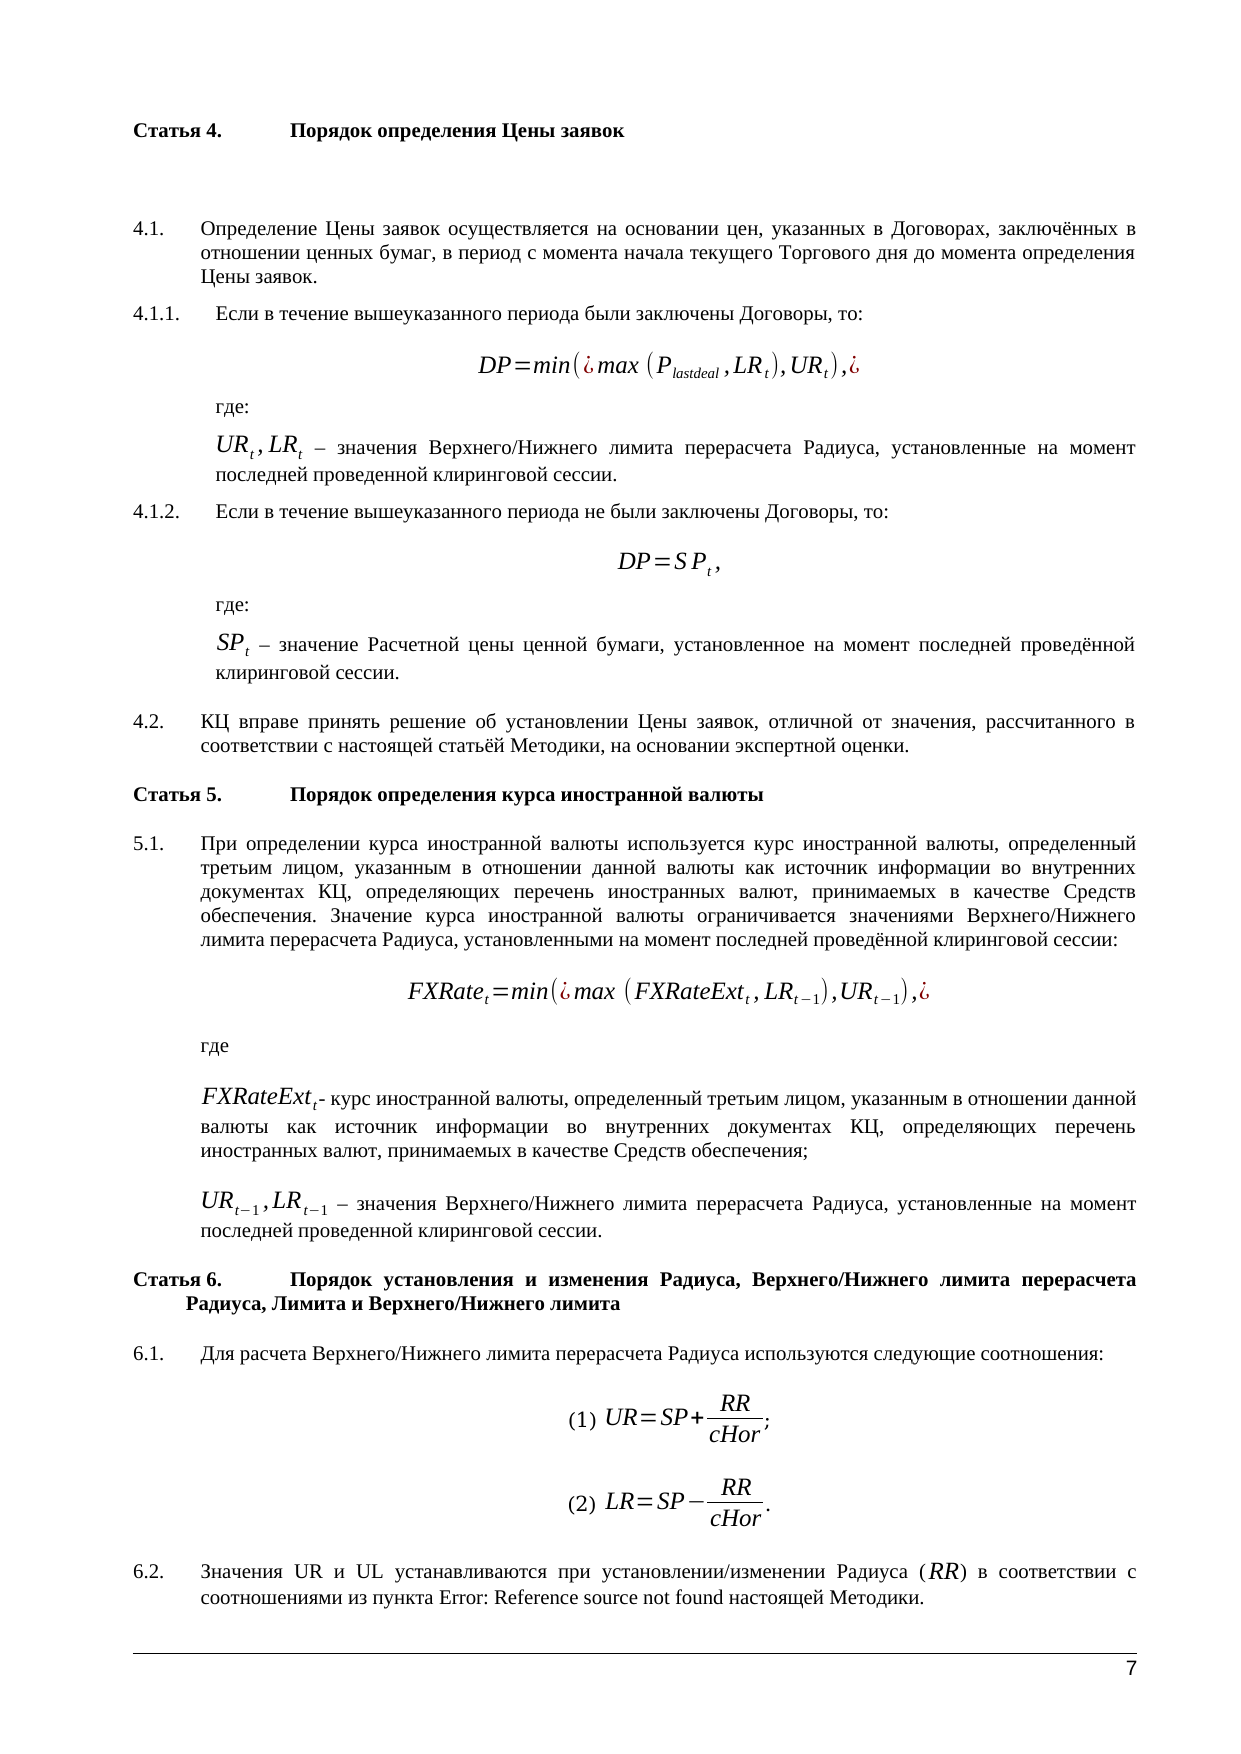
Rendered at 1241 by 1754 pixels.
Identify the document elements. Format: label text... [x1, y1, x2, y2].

text Если в течение вышеуказанного периода были заключены Договоры, то: [133, 301, 1137, 325]
list где: [215, 394, 1137, 418]
list (2) . [200, 1473, 1137, 1532]
text Если в течение вышеуказанного периода не были заключены Договоры, то: [133, 499, 1137, 523]
title Порядок определения Цены заявок [133, 118, 1137, 142]
list где: [215, 592, 1137, 616]
list где [200, 1033, 1137, 1057]
list - курс иностранной валюты, определенный третьим лицом, указанным в отношении данной валюты как источник информации во внутренних документах КЦ, определяющих перечень иностранных валют, принимаемых в качестве Средств обеспечения; [200, 1082, 1137, 1162]
text Для расчета Верхнего/Нижнего лимита перерасчета Радиуса используются следующие соотношения: [133, 1340, 1137, 1364]
list – значения Верхнего/Нижнего лимита перерасчета Радиуса, установленные на момент последней проведенной клиринговой сессии. [200, 1187, 1137, 1242]
text Определение Цены заявок осуществляется на основании цен, указанных в Договорах, заключённых в отношении ценных бумаг, в период с момента начала текущего Торгового дня до момента определения Цены заявок. [133, 216, 1137, 288]
list (1) ; [200, 1389, 1137, 1448]
list – значения Верхнего/Нижнего лимита перерасчета Радиуса, установленные на момент последней проведенной клиринговой сессии. [215, 431, 1137, 486]
title Порядок установления и изменения Радиуса, Верхнего/Нижнего лимита перерасчета Радиуса, Лимита и Верхнего/Нижнего лимита [133, 1267, 1137, 1315]
list – значение Расчетной цены ценной бумаги, установленное на момент последней проведённой клиринговой сессии. [215, 628, 1137, 684]
text КЦ вправе принять решение об установлении Цены заявок, отличной от значения, рассчитанного в соответствии с настоящей статьёй Методики, на основании экспертной оценки. [133, 709, 1137, 757]
title Порядок определения курса иностранной валюты [133, 782, 1137, 806]
text При определении курса иностранной валюты используется курс иностранной валюты, определенный третьим лицом, указанным в отношении данной валюты как источник информации во внутренних документах КЦ, определяющих перечень иностранных валют, принимаемых в качестве Средств обеспечения. Значение курса иностранной валюты ограничивается значениями Верхнего/Нижнего лимита перерасчета Радиуса, установленными на момент последней проведённой клиринговой сессии: [133, 831, 1137, 951]
